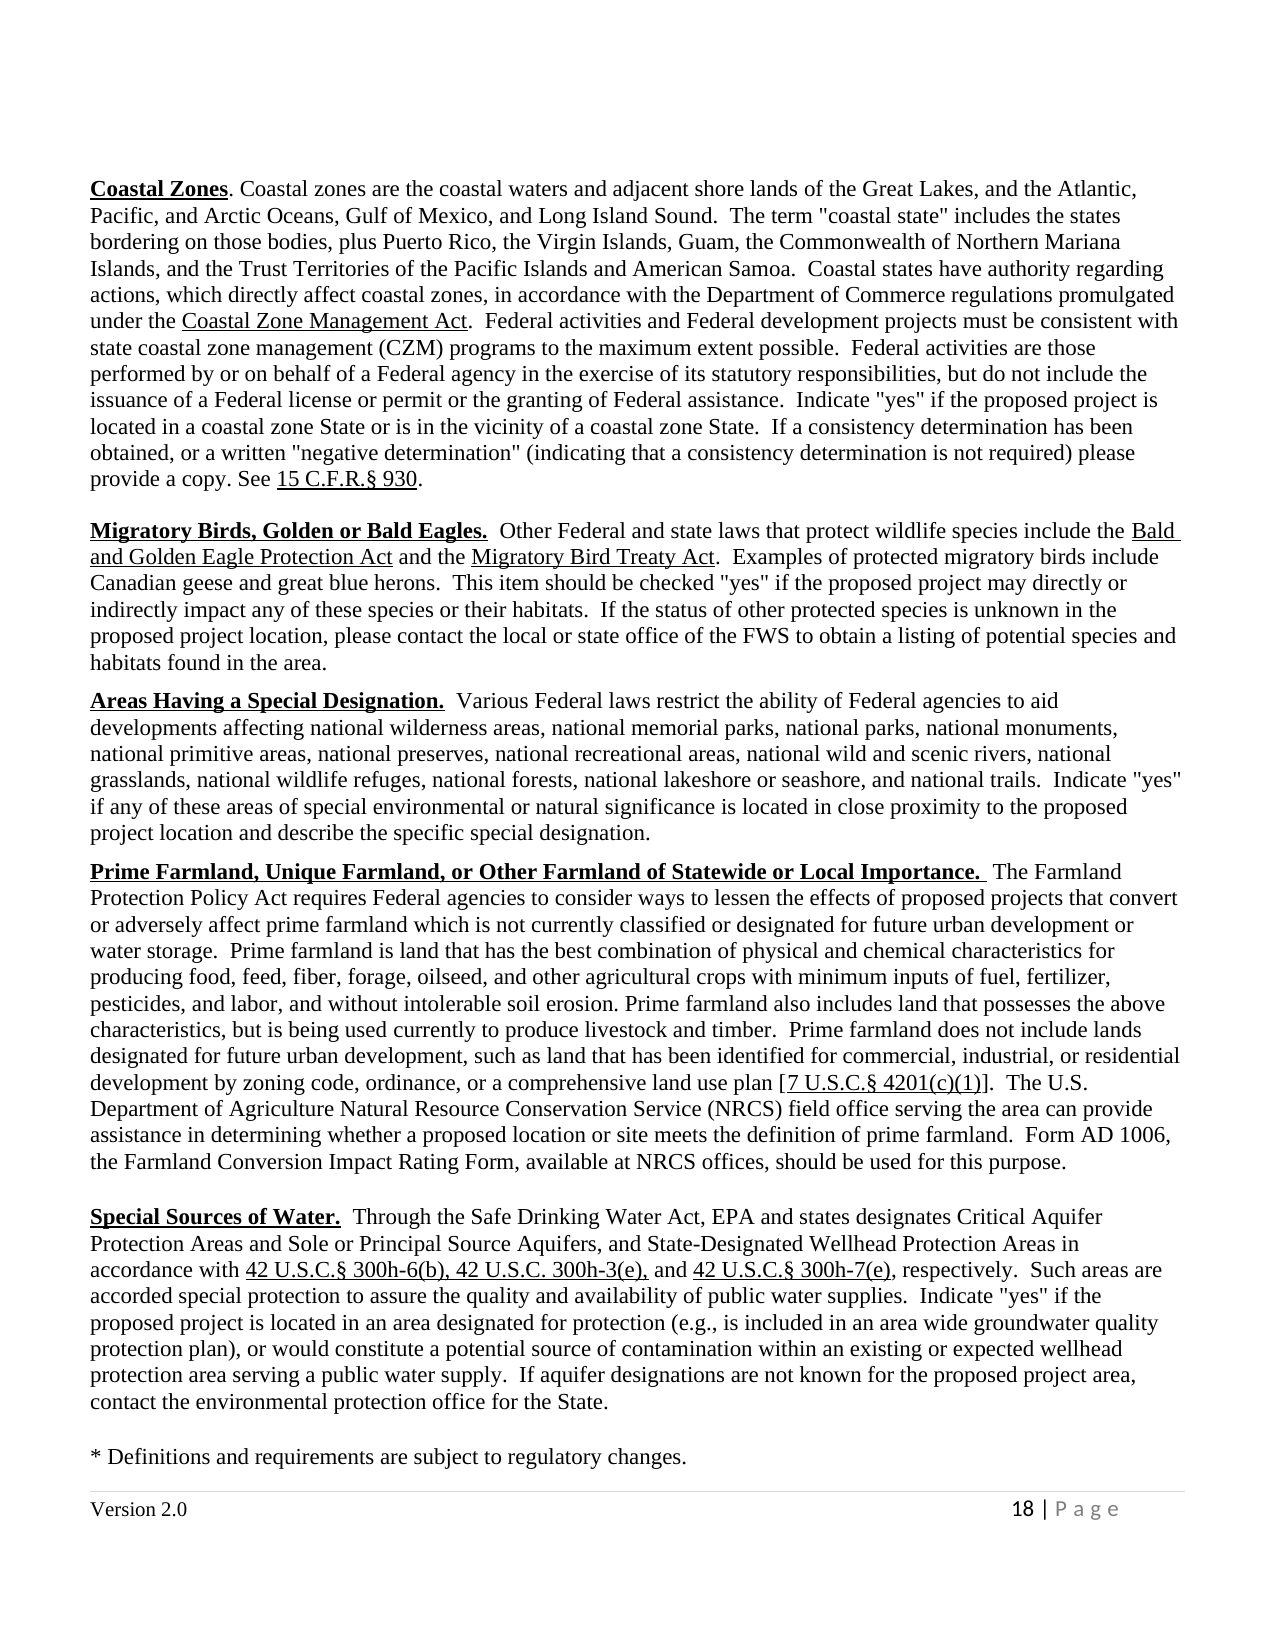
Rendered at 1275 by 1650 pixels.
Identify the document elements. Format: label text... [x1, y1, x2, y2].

text Areas Having a Special Designation. Various Federal laws restrict the ability of Federal agencies to aid developments affecting national wilderness areas, national memorial parks, national parks, national monuments, national primitive areas, national preserves, national recreational areas, national wild and scenic rivers, national grasslands, national wildlife refuges, national forests, national lakeshore or seashore, and national trails. Indicate "yes" if any of these areas of special environmental or natural significance is located in close proximity to the proposed project location and describe the specific special designation. [90, 687, 1185, 846]
text Coastal Zones. Coastal zones are the coastal waters and adjacent shore lands of the Great Lakes, and the Atlantic, Pacific, and Arctic Oceans, Gulf of Mexico, and Long Island Sound. The term "coastal state" includes the states bordering on those bodies, plus Puerto Rico, the Virgin Islands, Guam, the Commonwealth of Northern Mariana Islands, and the Trust Territories of the Pacific Islands and American Samoa. Coastal states have authority regarding actions, which directly affect coastal zones, in accordance with the Department of Commerce regulations promulgated under the Coastal Zone Management Act. Federal activities and Federal development projects must be consistent with state coastal zone management (CZM) programs to the maximum extent possible. Federal activities are those performed by or on behalf of a Federal agency in the exercise of its statutory responsibilities, but do not include the issuance of a Federal license or permit or the granting of Federal assistance. Indicate "yes" if the proposed project is located in a coastal zone State or is in the vicinity of a coastal zone State. If a consistency determination has been obtained, or a written "negative determination" (indicating that a consistency determination is not required) please provide a copy. See 15 C.F.R.§ 930. [90, 176, 1185, 492]
text * Definitions and requirements are subject to regulatory changes. [90, 1443, 1185, 1470]
text Special Sources of Water. Through the Safe Drinking Water Act, EPA and states designates Critical Aquifer Protection Areas and Sole or Principal Source Aquifers, and State-Designated Wellhead Protection Areas in accordance with 42 U.S.C.§ 300h-6(b), 42 U.S.C. 300h-3(e), and 42 U.S.C.§ 300h-7(e), respectively. Such areas are accorded special protection to assure the quality and availability of public water supplies. Indicate "yes" if the proposed project is located in an area designated for protection (e.g., is included in an area wide groundwater quality protection plan), or would constitute a potential source of contamination within an existing or expected wellhead protection area serving a public water supply. If aquifer designations are not known for the proposed project area, contact the environmental protection office for the State. [90, 1203, 1185, 1414]
text Prime Farmland, Unique Farmland, or Other Farmland of Statewide or Local Importance. The Farmland Protection Policy Act requires Federal agencies to consider ways to lessen the effects of proposed projects that convert or adversely affect prime farmland which is not currently classified or designated for future urban development or water storage. Prime farmland is land that has the best combination of physical and chemical characteristics for producing food, feed, fiber, forage, oilseed, and other agricultural crops with minimum inputs of fuel, fertilizer, pesticides, and labor, and without intolerable soil erosion. Prime farmland also includes land that possesses the above characteristics, but is being used currently to produce livestock and timber. Prime farmland does not include lands designated for future urban development, such as land that has been identified for commercial, industrial, or residential development by zoning code, ordinance, or a comprehensive land use plan [7 U.S.C.§ 4201(c)(1)]. The U.S. Department of Agriculture Natural Resource Conservation Service (NRCS) field office serving the area can provide assistance in determining whether a proposed location or site meets the definition of prime farmland. Form AD 1006, the Farmland Conversion Impact Rating Form, available at NRCS offices, should be used for this purpose. [90, 858, 1185, 1174]
text Migratory Birds, Golden or Bald Eagles. Other Federal and state laws that protect wildlife species include the Bald and Golden Eagle Protection Act and the Migratory Bird Treaty Act. Examples of protected migratory birds include Canadian geese and great blue herons. This item should be checked "yes" if the proposed project may directly or indirectly impact any of these species or their habitats. If the status of other protected species is unknown in the proposed project location, please contact the local or state office of the FWS to obtain a listing of potential species and habitats found in the area. [90, 517, 1185, 675]
